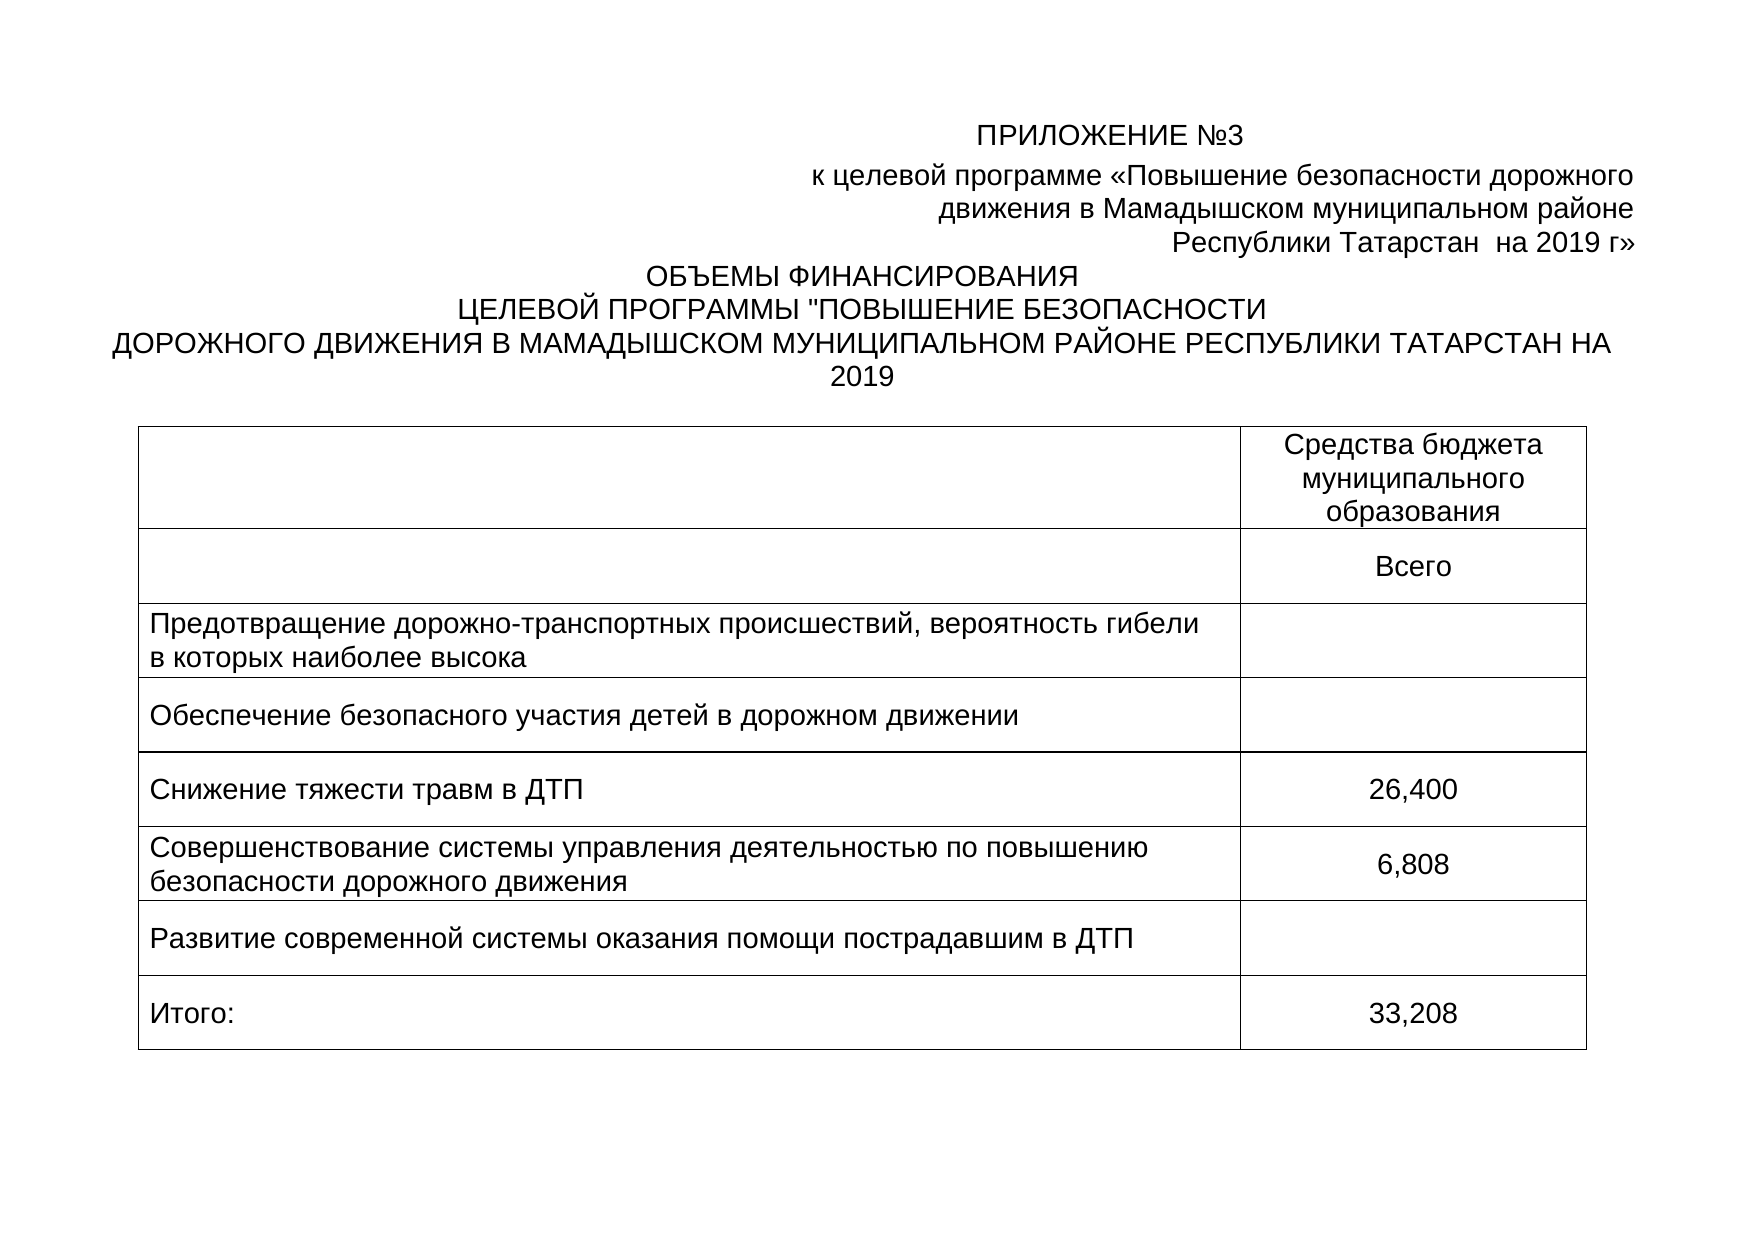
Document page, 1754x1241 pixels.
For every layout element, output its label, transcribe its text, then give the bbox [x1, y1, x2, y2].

table_cell Снижение тяжести травм в ДТП [139, 753, 1240, 826]
table_cell 6,808 [1241, 827, 1586, 900]
table_cell [1241, 604, 1586, 677]
table_header [139, 427, 1240, 528]
table_cell [1241, 901, 1586, 975]
table_cell Совершенствование системы управления деятельностью по повышению безопасности дорожного движения [139, 827, 1240, 900]
text ПРИЛОЖЕНИЕ №3 [531, 118, 1636, 152]
table_cell Всего [1241, 529, 1586, 602]
table_cell Итого: [139, 976, 1240, 1049]
table_cell Предотвращение дорожно-транспортных происшествий, вероятность гибели в которых наиболее высока [139, 604, 1240, 677]
table_cell [1241, 678, 1586, 751]
table_header Средства бюджета муниципального образования [1241, 427, 1586, 528]
table_cell Обеспечение безопасного участия детей в дорожном движении [139, 678, 1240, 751]
text ДОРОЖНОГО ДВИЖЕНИЯ В МАМАДЫШСКОМ МУНИЦИПАЛЬНОМ РАЙОНЕ РЕСПУБЛИКИ ТАТАРСТАН НА [89, 326, 1636, 359]
table_cell 26,400 [1241, 753, 1586, 826]
table_cell [139, 529, 1240, 602]
table_cell 33,208 [1241, 976, 1586, 1049]
text ОБЪЕМЫ ФИНАНСИРОВАНИЯ [89, 258, 1636, 292]
text к целевой программе «Повышение безопасности дорожного движения в Мамадышском муниципальном районе Республики Татарстан на 2019 г» [89, 158, 1636, 258]
text 2019 [89, 359, 1636, 393]
text ЦЕЛЕВОЙ ПРОГРАММЫ "ПОВЫШЕНИЕ БЕЗОПАСНОСТИ [89, 292, 1636, 326]
table_cell Развитие современной системы оказания помощи пострадавшим в ДТП [139, 901, 1240, 975]
